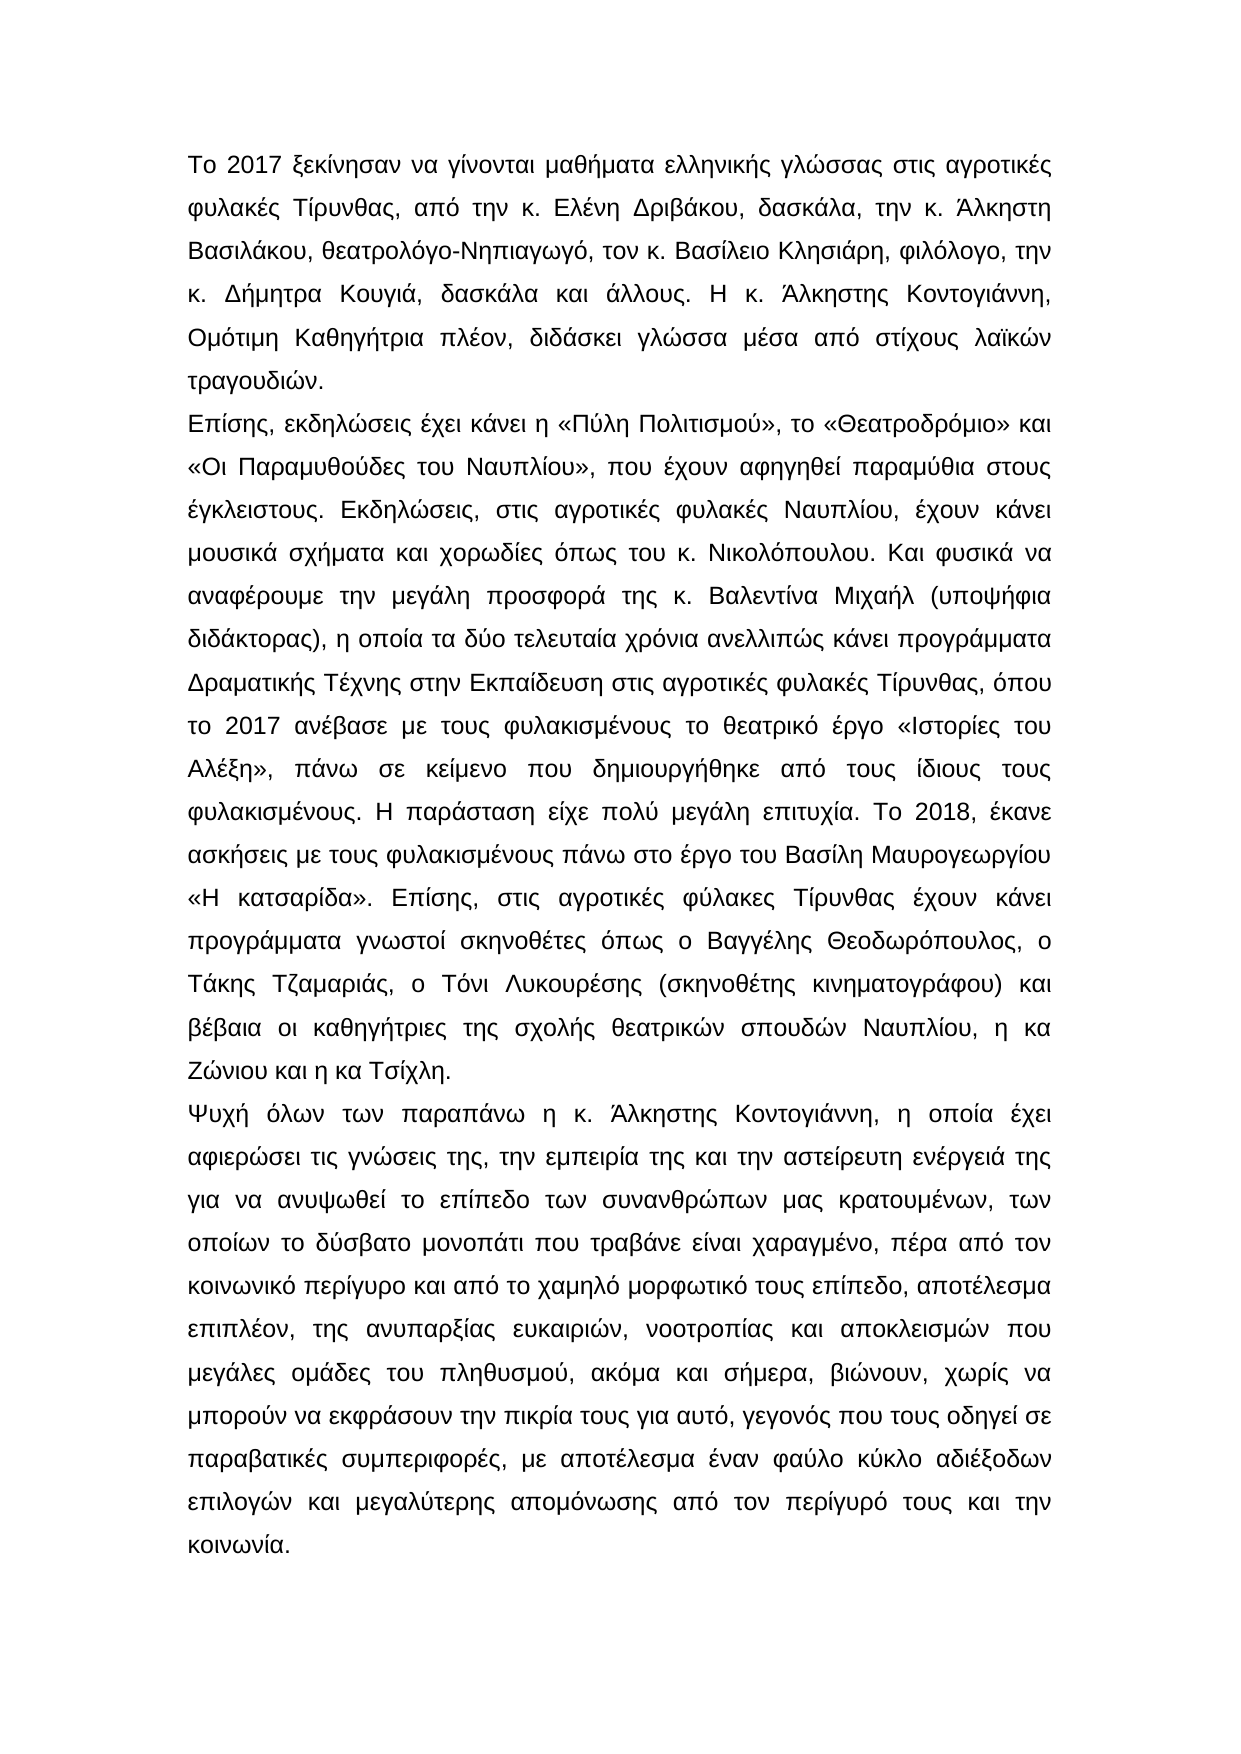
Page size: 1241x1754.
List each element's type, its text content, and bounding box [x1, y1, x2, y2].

text Επίσης, εκδηλώσεις έχει κάνει η «Πύλη Πολιτισμού», το «Θεατροδρόμιο» και «Οι Παραμυθούδες του Ναυπλίου», που έχουν αφηγηθεί παραμύθια στους έγκλειστους. Εκδηλώσεις, στις αγροτικές φυλακές Ναυπλίου, έχουν κάνει μουσικά σχήματα και χορωδίες όπως του κ. Νικολόπουλου. Και φυσικά να αναφέρουμε την μεγάλη προσφορά της κ. Βαλεντίνα Μιχαήλ (υποψήφια διδάκτορας), η οποία τα δύο τελευταία χρόνια ανελλιπώς κάνει προγράμματα Δραματικής Τέχνης στην Εκπαίδευση στις αγροτικές φυλακές Τίρυνθας, όπου το 2017 ανέβασε με τους φυλακισμένους το θεατρικό έργο «Ιστορίες του Αλέξη», πάνω σε κείμενο που δημιουργήθηκε από τους ίδιους τους φυλακισμένους. Η παράσταση είχε πολύ μεγάλη επιτυχία. Το 2018, έκανε ασκήσεις με τους φυλακισμένους πάνω στο έργο του Βασίλη Μαυρογεωργίου «Η κατσαρίδα». Επίσης, στις αγροτικές φύλακες Τίρυνθας έχουν κάνει προγράμματα γνωστοί σκηνοθέτες όπως ο Βαγγέλης Θεοδωρόπουλος, ο Τάκης Τζαμαριάς, ο Τόνι Λυκουρέσης (σκηνοθέτης κινηματογράφου) και βέβαια οι καθηγήτριες της σχολής θεατρικών σπουδών Ναυπλίου, η κα Ζώνιου και η κα Τσίχλη. [187, 409, 1053, 1084]
text Ψυχή όλων των παραπάνω η κ. Άλκηστης Κοντογιάννη, η οποία έχει αφιερώσει τις γνώσεις της, την εμπειρία της και την αστείρευτη ενέργειά της για να ανυψωθεί το επίπεδο των συνανθρώπων μας κρατουμένων, των οποίων το δύσβατο μονοπάτι που τραβάνε είναι χαραγμένο, πέρα από τον κοινωνικό περίγυρο και από το χαμηλό μορφωτικό τους επίπεδο, αποτέλεσμα επιπλέον, της ανυπαρξίας ευκαιριών, νοοτροπίας και αποκλεισμών που μεγάλες ομάδες του πληθυσμού, ακόμα και σήμερα, βιώνουν, χωρίς να μπορούν να εκφράσουν την πικρία τους για αυτό, γεγονός που τους οδηγεί σε παραβατικές συμπεριφορές, με αποτέλεσμα έναν φαύλο κύκλο αδιέξοδων επιλογών και μεγαλύτερης απομόνωσης από τον περίγυρό τους και την κοινωνία. [187, 1099, 1053, 1559]
text Το 2017 ξεκίνησαν να γίνονται μαθήματα ελληνικής γλώσσας στις αγροτικές φυλακές Τίρυνθας, από την κ. Ελένη Δριβάκου, δασκάλα, την κ. Άλκηστη Βασιλάκου, θεατρολόγο-Νηπιαγωγό, τον κ. Βασίλειο Κλησιάρη, φιλόλογο, την κ. Δήμητρα Κουγιά, δασκάλα και άλλους. Η κ. Άλκηστης Κοντογιάννη, Ομότιμη Καθηγήτρια πλέον, διδάσκει γλώσσα μέσα από στίχους λαϊκών τραγουδιών. [187, 150, 1053, 394]
